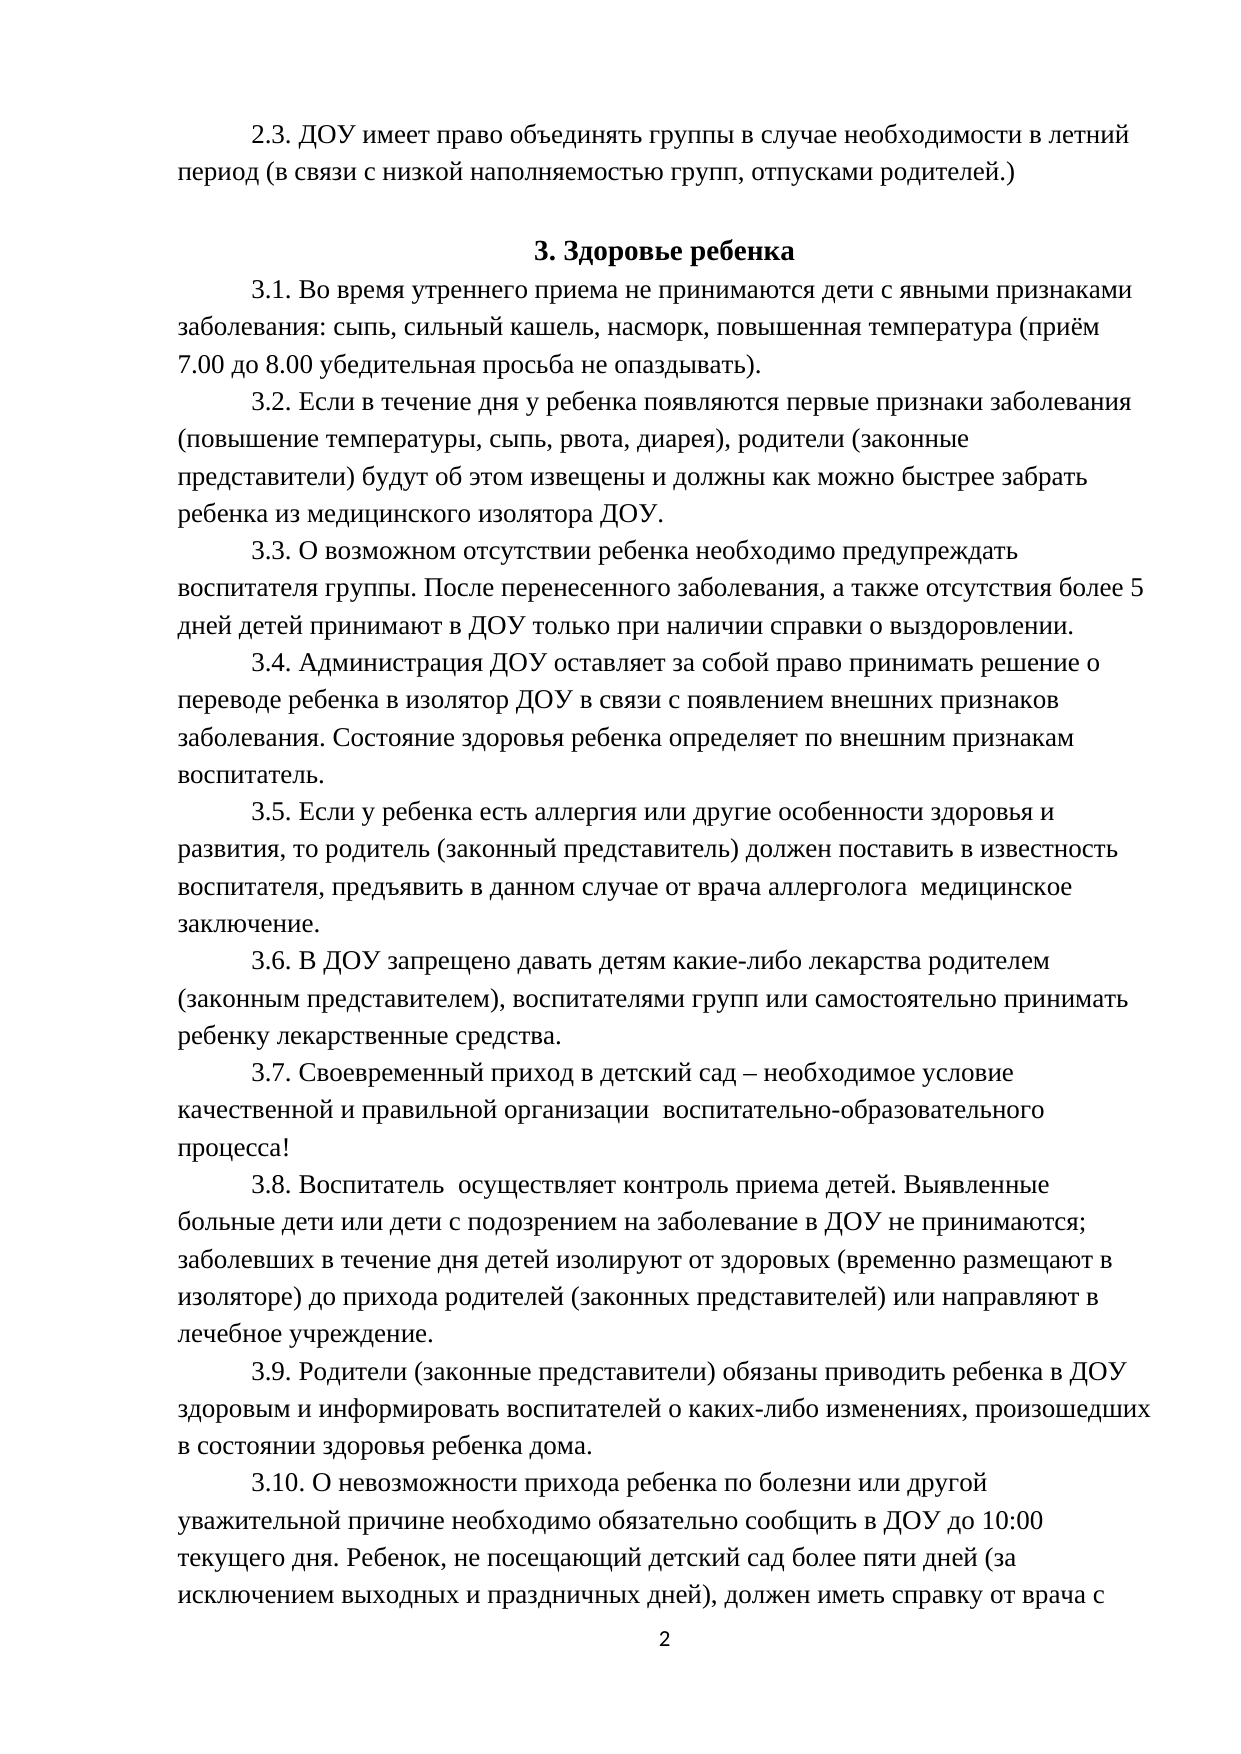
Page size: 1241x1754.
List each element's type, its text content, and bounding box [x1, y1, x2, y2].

text 3.1. Во время утреннего приема не принимаются дети с явными признаками заболевания: сыпь, сильный кашель, насморк, повышенная температура (приём 7.00 до 8.00 убедительная просьба не опаздывать). [177, 273, 1152, 379]
text 3.9. Родители (законные представители) обязаны приводить ребенка в ДОУ здоровым и информировать воспитателей о каких-либо изменениях, произошедших в состоянии здоровья ребенка дома. [177, 1354, 1152, 1460]
text 3.2. Если в течение дня у ребенка появляются первые признаки заболевания (повышение температуры, сыпь, рвота, диарея), родители (законные представители) будут об этом извещены и должны как можно быстрее забрать ребенка из медицинского изолятора ДОУ. [177, 385, 1152, 528]
text 3.8. Воспитатель осуществляет контроль приема детей. Выявленные больные дети или дети с подозрением на заболевание в ДОУ не принимаются; заболевших в течение дня детей изолируют от здоровых (временно размещают в изоляторе) до прихода родителей (законных представителей) или направляют в лечебное учреждение. [177, 1168, 1152, 1348]
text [177, 1466, 1152, 1609]
text 3. Здоровье ребенка [177, 233, 1152, 266]
text 3.7. Своевременный приход в детский сад – необходимое условие качественной и правильной организации воспитательно-образовательного процесса! [177, 1056, 1152, 1162]
text 3.4. Администрация ДОУ оставляет за собой право принимать решение о переводе ребенка в изолятор ДОУ в связи с появлением внешних признаков заболевания. Состояние здоровья ребенка определяет по внешним признакам воспитатель. [177, 646, 1152, 789]
text 3.6. В ДОУ запрещено давать детям какие-либо лекарства родителем (законным представителем), воспитателями групп или самостоятельно принимать ребенку лекарственные средства. [177, 944, 1152, 1050]
text 2.3. ДОУ имеет право объединять группы в случае необходимости в летний период (в связи с низкой наполняемостью групп, отпусками родителей.) [177, 118, 1152, 187]
text 3.3. О возможном отсутствии ребенка необходимо предупреждать воспитателя группы. После перенесенного заболевания, а также отсутствия более 5 дней детей принимают в ДОУ только при наличии справки о выздоровлении. [177, 534, 1152, 640]
text 3.5. Если у ребенка есть аллергия или другие особенности здоровья и развития, то родитель (законный представитель) должен поставить в известность воспитателя, предъявить в данном случае от врача аллерголога медицинское заключение. [177, 795, 1152, 938]
